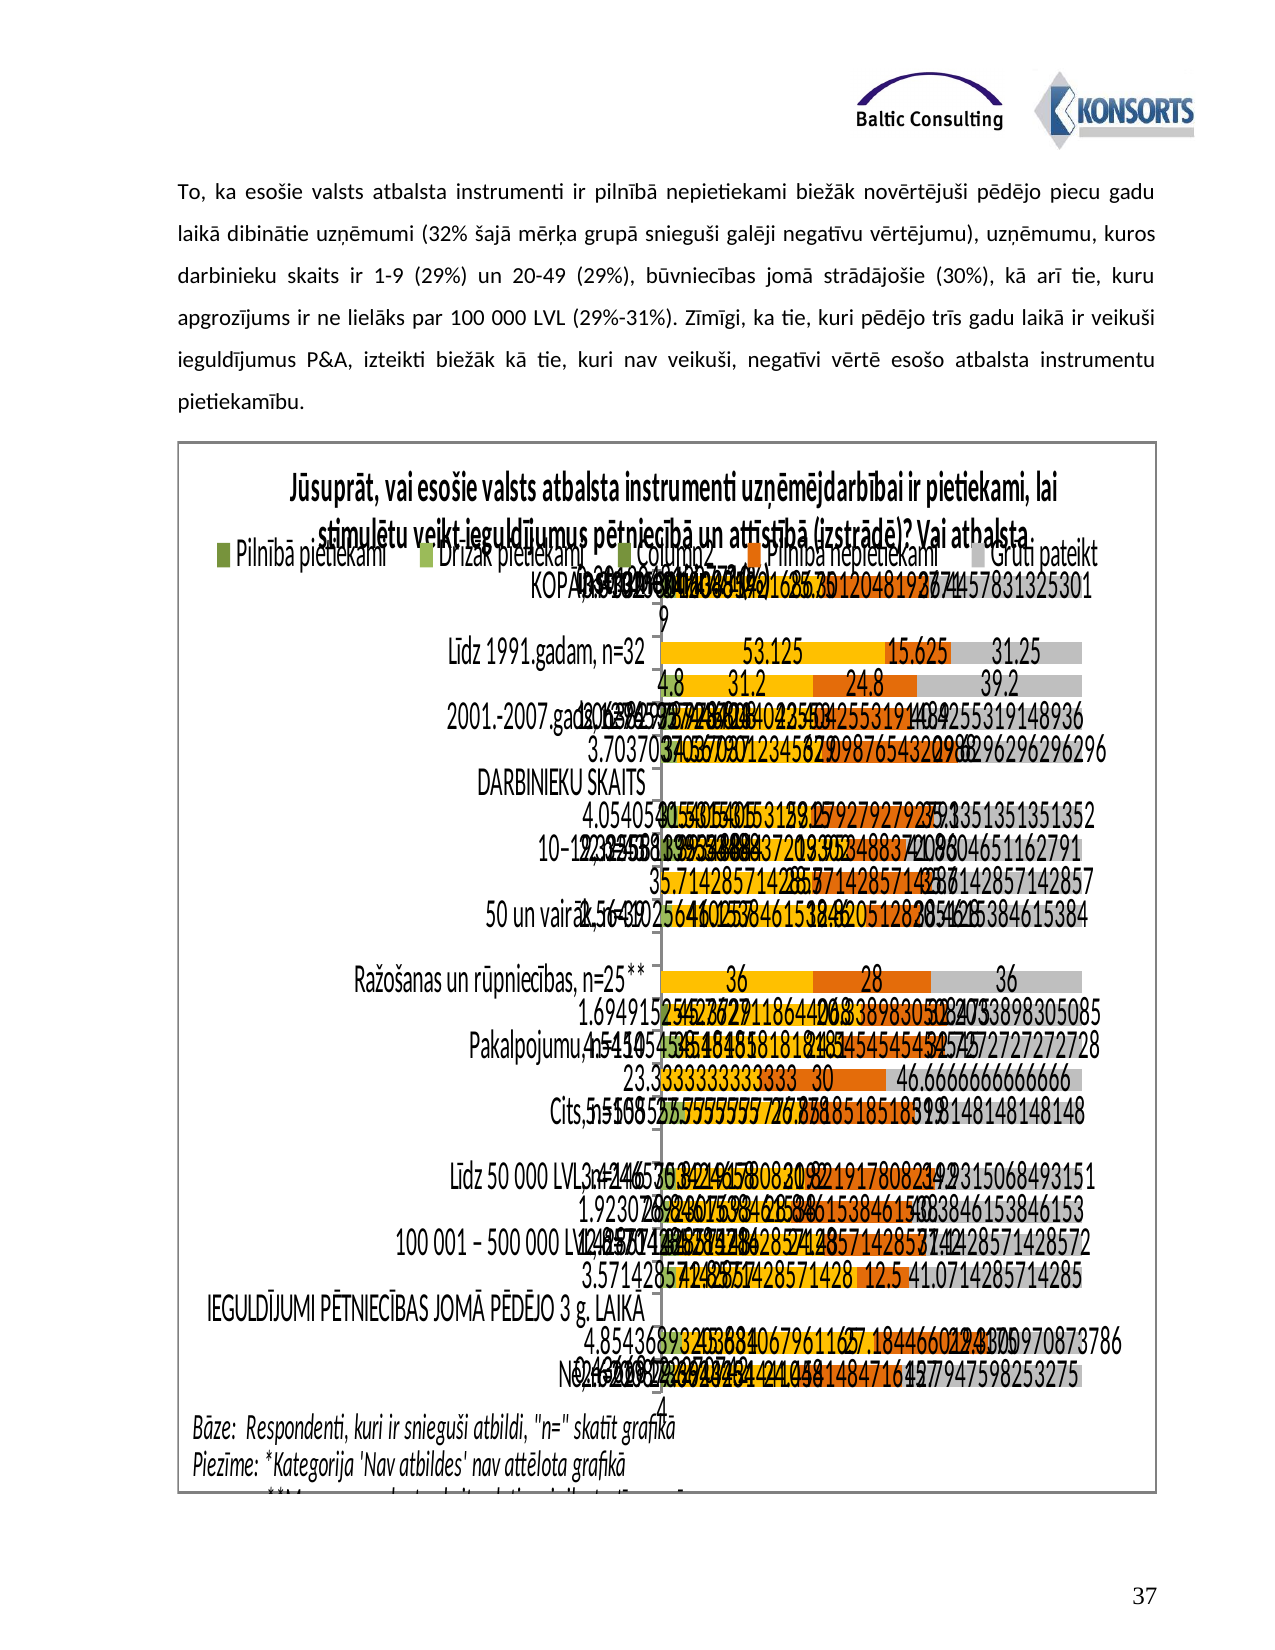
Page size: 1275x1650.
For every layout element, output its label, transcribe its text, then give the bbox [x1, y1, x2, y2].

picture [850, 68, 1005, 138]
text To, ka esošie valsts atbalsta instrumenti ir pilnībā nepietiekami biežāk novērtējuši pēdējo piecu gadu laikā dibinātie uzņēmumi (32% šajā mērķa grupā snieguši galēji negatīvu vērtējumu), uzņēmumu, kuros darbinieku skaits ir 1-9 (29%) un 20-49 (29%), būvniecības jomā strādājošie (30%), kā arī tie, kuru apgrozījums ir ne lielāks par 100 000 LVL (29%-31%). Zīmīgi, ka tie, kuri pēdējo trīs gadu laikā ir veikuši ieguldījumus P&A, izteikti biežāk kā tie, kuri nav veikuši, negatīvi vērtē esošo atbalsta instrumentu pietiekamību. [177, 177, 1157, 415]
picture [1032, 68, 1196, 150]
